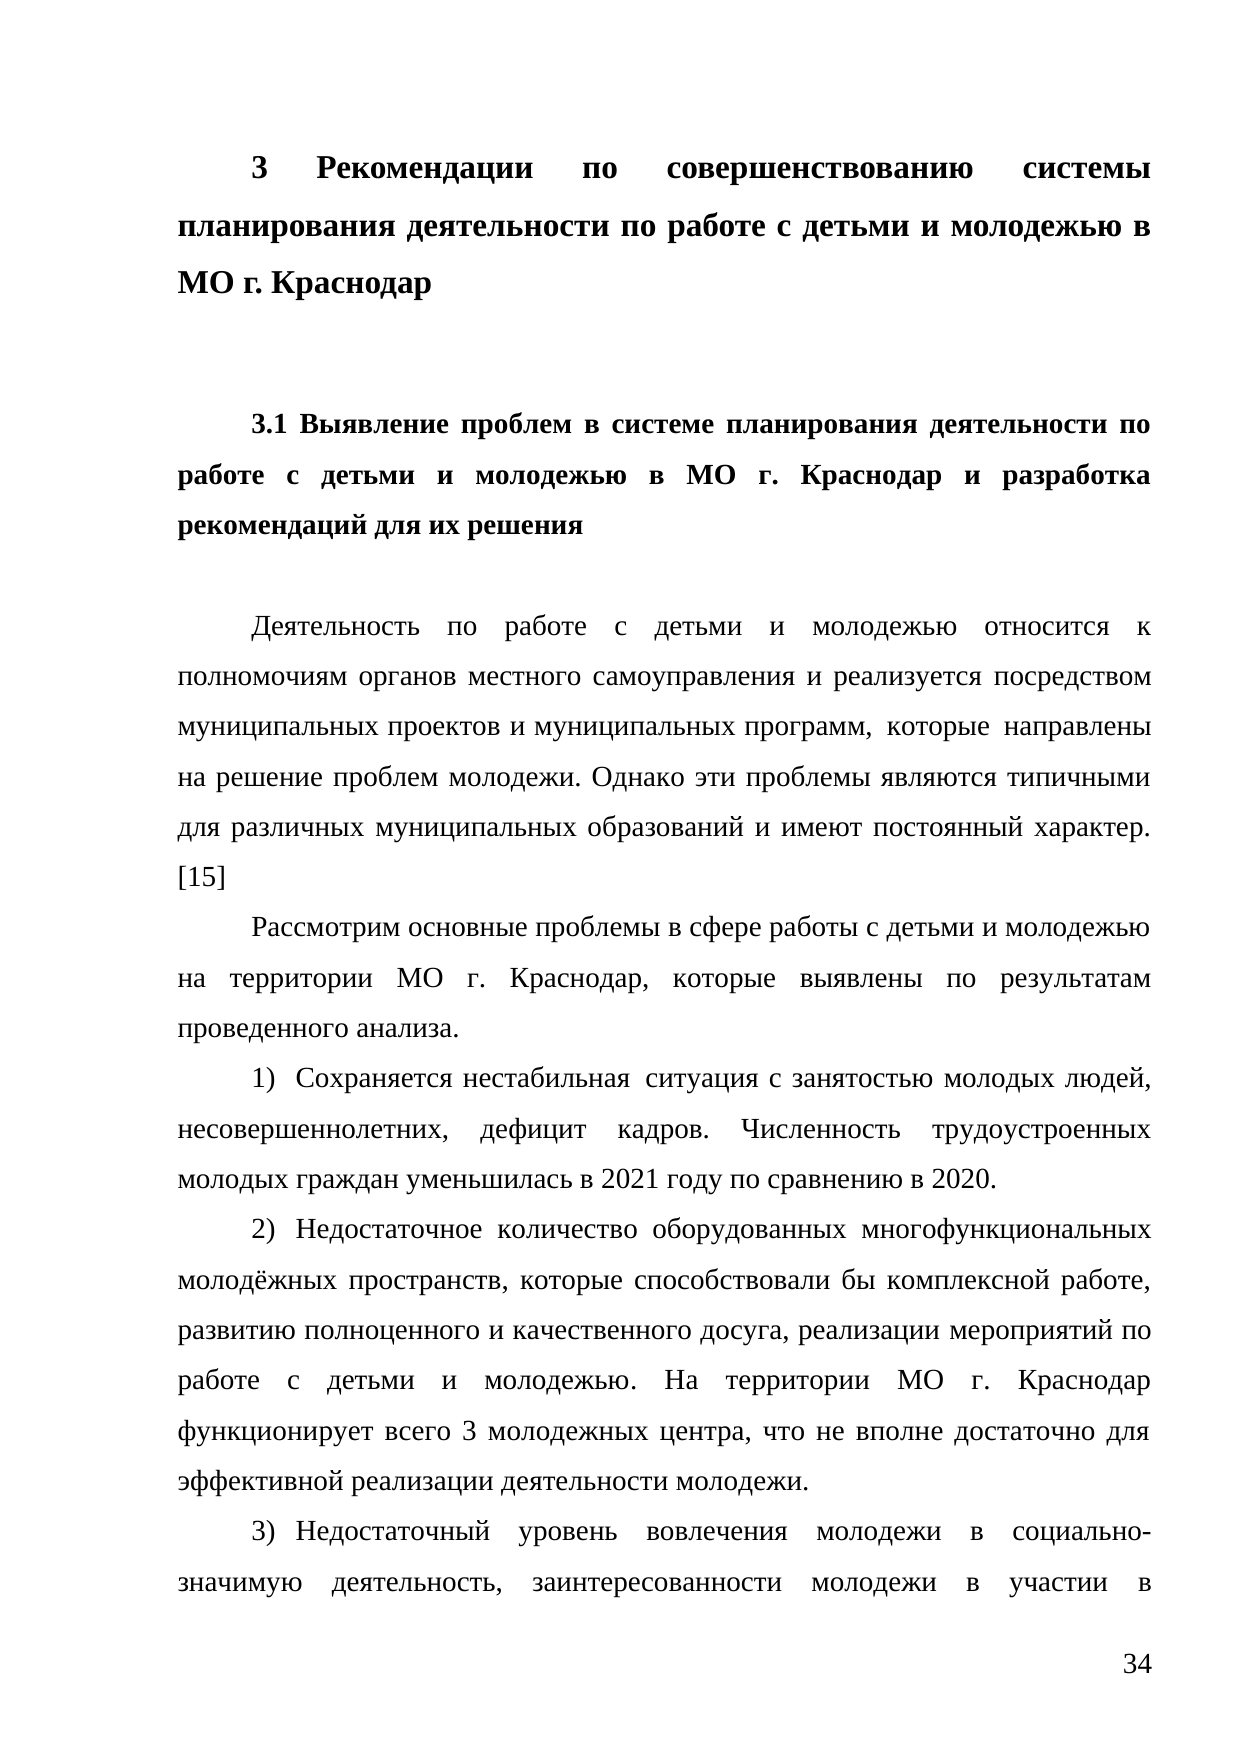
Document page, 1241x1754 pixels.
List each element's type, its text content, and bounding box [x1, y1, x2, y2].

subtitle 3.1 Выявление проблем в системе планирования деятельности по работе с детьми и молодежью в МО г. Краснодар и разработка рекомендаций для их решения [177, 406, 1152, 541]
subtitle 3 Рекомендации по совершенствованию системы планирования деятельности по работе с детьми и молодежью в МО г. Краснодар [177, 147, 1152, 301]
text Рассмотрим основные проблемы в сфере работы с детьми и молодежью на территории МО г. Краснодар, которые выявлены по результатам проведенного анализа. [177, 909, 1152, 1044]
text Деятельность по работе с детьми и молодежью относится к полномочиям органов местного самоуправления и реализуется посредством муниципальных проектов и муниципальных программ, которые направлены на решение проблем молодежи. Однако эти проблемы являются типичными для различных муниципальных образований и имеют постоянный характер. [15] [177, 608, 1152, 893]
list Недостаточное количество оборудованных многофункциональных молодёжных пространств, которые способствовали бы комплексной работе, развитию полноценного и качественного досуга, реализации мероприятий по работе с детьми и молодежью. На территории МО г. Краснодар функционирует всего 3 молодежных центра, что не вполне достаточно для эффективной реализации деятельности молодежи. [177, 1211, 1152, 1497]
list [177, 1513, 1152, 1597]
list Сохраняется нестабильная ситуация с занятостью молодых людей, несовершеннолетних, дефицит кадров. Численность трудоустроенных молодых граждан уменьшилась в 2021 году по сравнению в 2020. [177, 1061, 1152, 1195]
